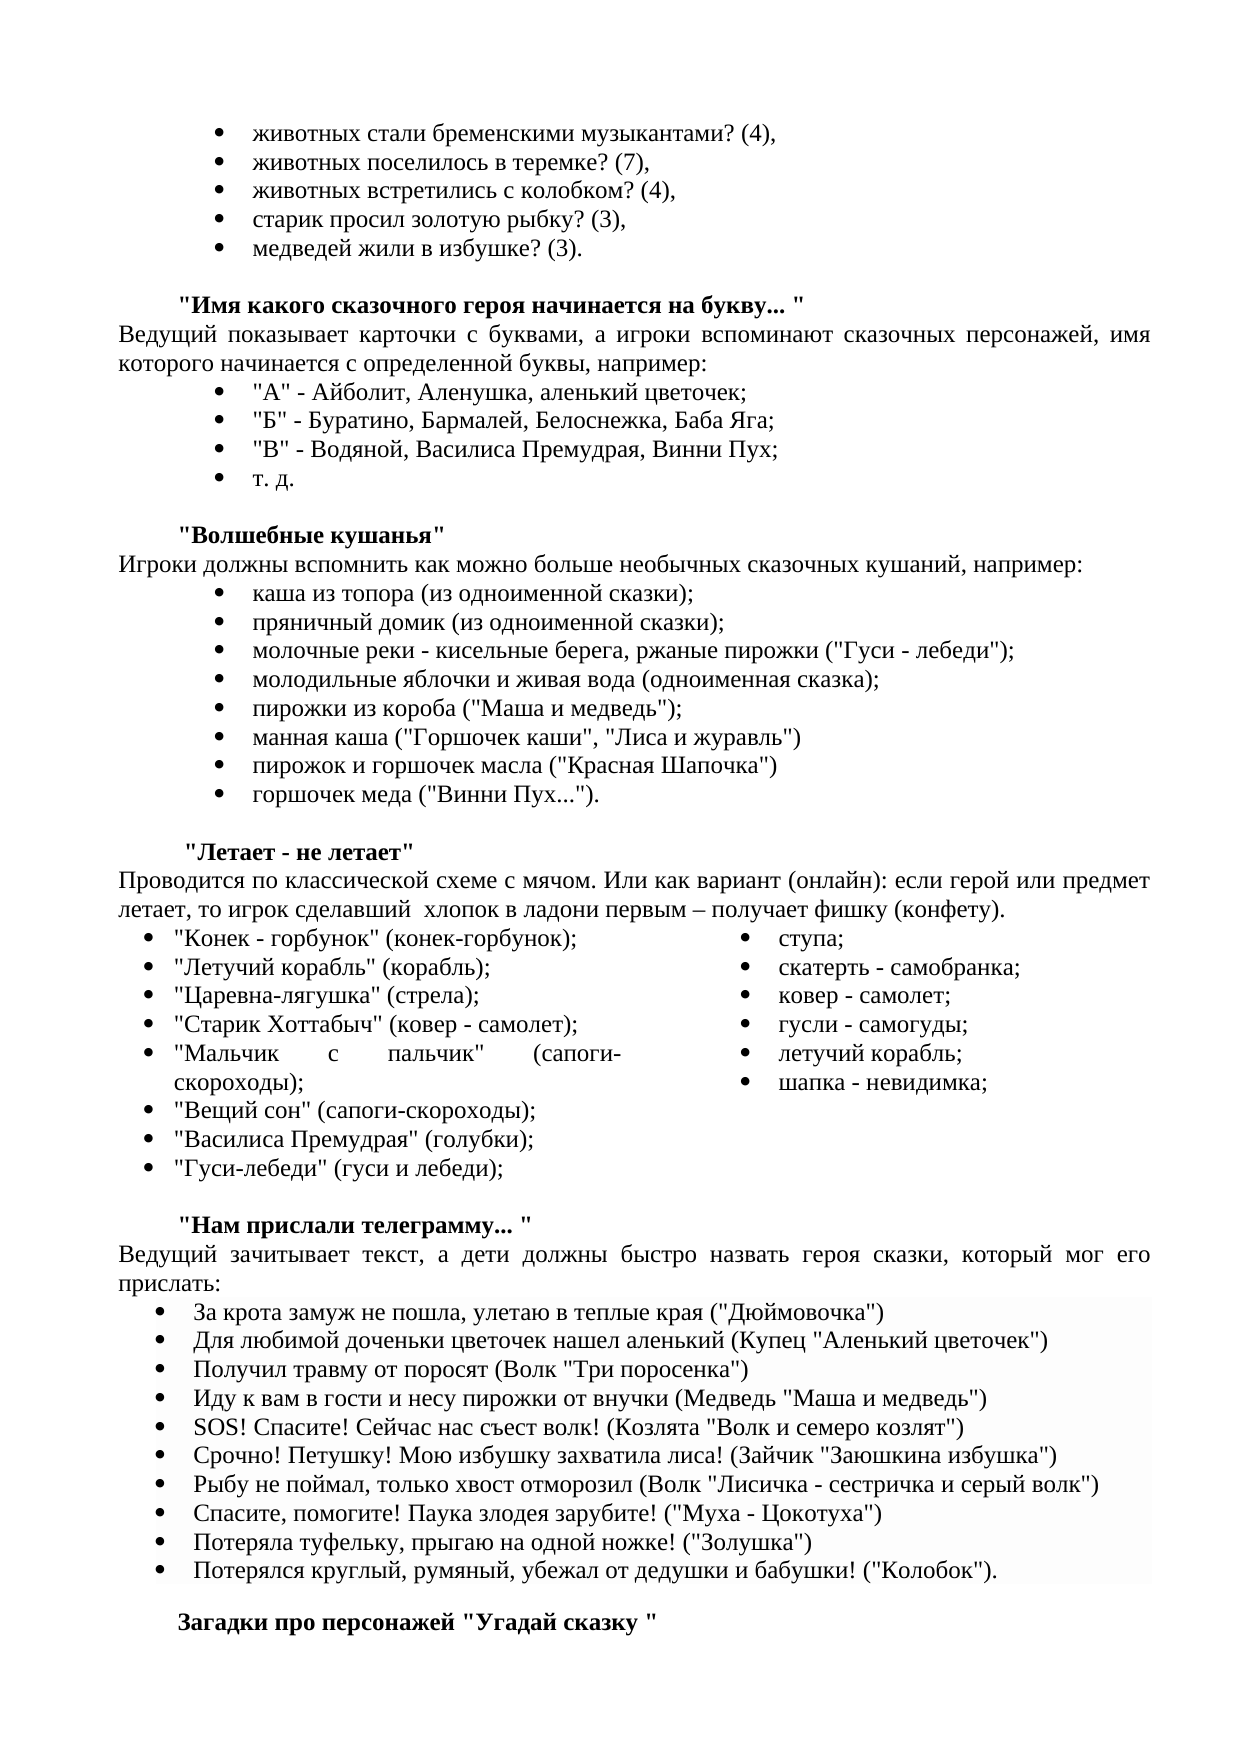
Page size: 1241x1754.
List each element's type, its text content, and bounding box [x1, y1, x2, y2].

list Спасите, помогите! Паука злодея зарубите! ("Муха - Цокотуха") [156, 1498, 1152, 1527]
list "В" - Водяной, Василиса Премудрая, Винни Пух; [215, 434, 1152, 463]
text Игроки должны вспомнить как можно больше необычных сказочных кушаний, например: [118, 549, 1152, 578]
list животных стали бременскими музыкантами? (4), [215, 118, 1152, 147]
list старик просил золотую рыбку? (3), [215, 204, 1152, 233]
list горшочек меда ("Винни Пух..."). [215, 779, 1152, 808]
list За крота замуж не пошла, улетаю в теплые края ("Дюймовочка") [156, 1297, 1152, 1326]
list Потерялся круглый, румяный, убежал от дедушки и бабушки! ("Колобок"). [156, 1556, 1152, 1584]
list т. д. [215, 463, 1152, 492]
list животных встретились с колобком? (4), [215, 176, 1152, 204]
text "Нам прислали телеграмму... " [118, 1211, 1152, 1239]
text Ведущий зачитывает текст, а дети должны быстро назвать героя сказки, который мог его прислать: [118, 1239, 1152, 1297]
text "Летает - не летает" [118, 837, 1152, 866]
list SOS! Спасите! Сейчас нас съест волк! (Козлята "Волк и семеро козлят") [156, 1412, 1152, 1441]
list пирожки из короба ("Маша и медведь"); [215, 693, 1152, 722]
text Ведущий показывает карточки с буквами, а игроки вспоминают сказочных персонажей, имя которого начинается с определенной буквы, например: [118, 319, 1152, 377]
list Получил травму от поросят (Волк "Три поросенка") [156, 1354, 1152, 1383]
list Срочно! Петушку! Мою избушку захватила лиса! (Зайчик "Заюшкина избушка") [156, 1441, 1152, 1469]
list "А" - Айболит, Аленушка, аленький цветочек; [215, 377, 1152, 406]
text "Имя какого сказочного героя начинается на букву... " [118, 291, 1152, 319]
list каша из топора (из одноименной сказки); [215, 578, 1152, 607]
list Для любимой доченьки цветочек нашел аленький (Купец "Аленький цветочек") [156, 1326, 1152, 1354]
list молодильные яблочки и живая вода (одноименная сказка); [215, 664, 1152, 693]
list Потеряла туфельку, прыгаю на одной ножке! ("Золушка") [156, 1527, 1152, 1556]
list "Б" - Буратино, Бармалей, Белоснежка, Баба Яга; [215, 406, 1152, 434]
list пряничный домик (из одноименной сказки); [215, 607, 1152, 636]
list молочные реки - кисельные берега, ржаные пирожки ("Гуси - лебеди"); [215, 636, 1152, 664]
list Рыбу не поймал, только хвост отморозил (Волк "Лисичка - сестричка и серый волк") [156, 1469, 1152, 1498]
list манная каша ("Горшочек каши", "Лиса и журавль") [215, 722, 1152, 751]
text Проводится по классической схеме с мячом. Или как вариант (онлайн): если герой или предмет летает, то игрок сделавший хлопок в ладони первым – получает фишку (конфету). [118, 866, 1152, 923]
list Иду к вам в гости и несу пирожки от внучки (Медведь "Маша и медведь") [156, 1383, 1152, 1412]
list животных поселилось в теремке? (7), [215, 147, 1152, 176]
list медведей жили в избушке? (3). [215, 233, 1152, 262]
table_header ступа; скатерть - самобранка; ковер - самолет; гусли - самогуды; летучий корабль; шапка - невидимка; [633, 923, 1152, 1211]
list пирожок и горшочек масла ("Красная Шапочка") [215, 751, 1152, 779]
text "Волшебные кушанья" [118, 521, 1152, 549]
text Загадки про персонажей "Угадай сказку " [118, 1607, 1152, 1636]
table_header "Конек - горбунок" (конек-горбунок); "Летучий корабль" (корабль); "Царевна-лягушка" (стрела); "Старик Хоттабыч" (ковер - самолет); "Мальчик с пальчик" (сапоги-скороходы); "Вещий сон" (сапоги-скороходы); "Василиса Премудрая" (голубки); "Гуси-лебеди" (гуси и лебеди); [118, 923, 633, 1211]
